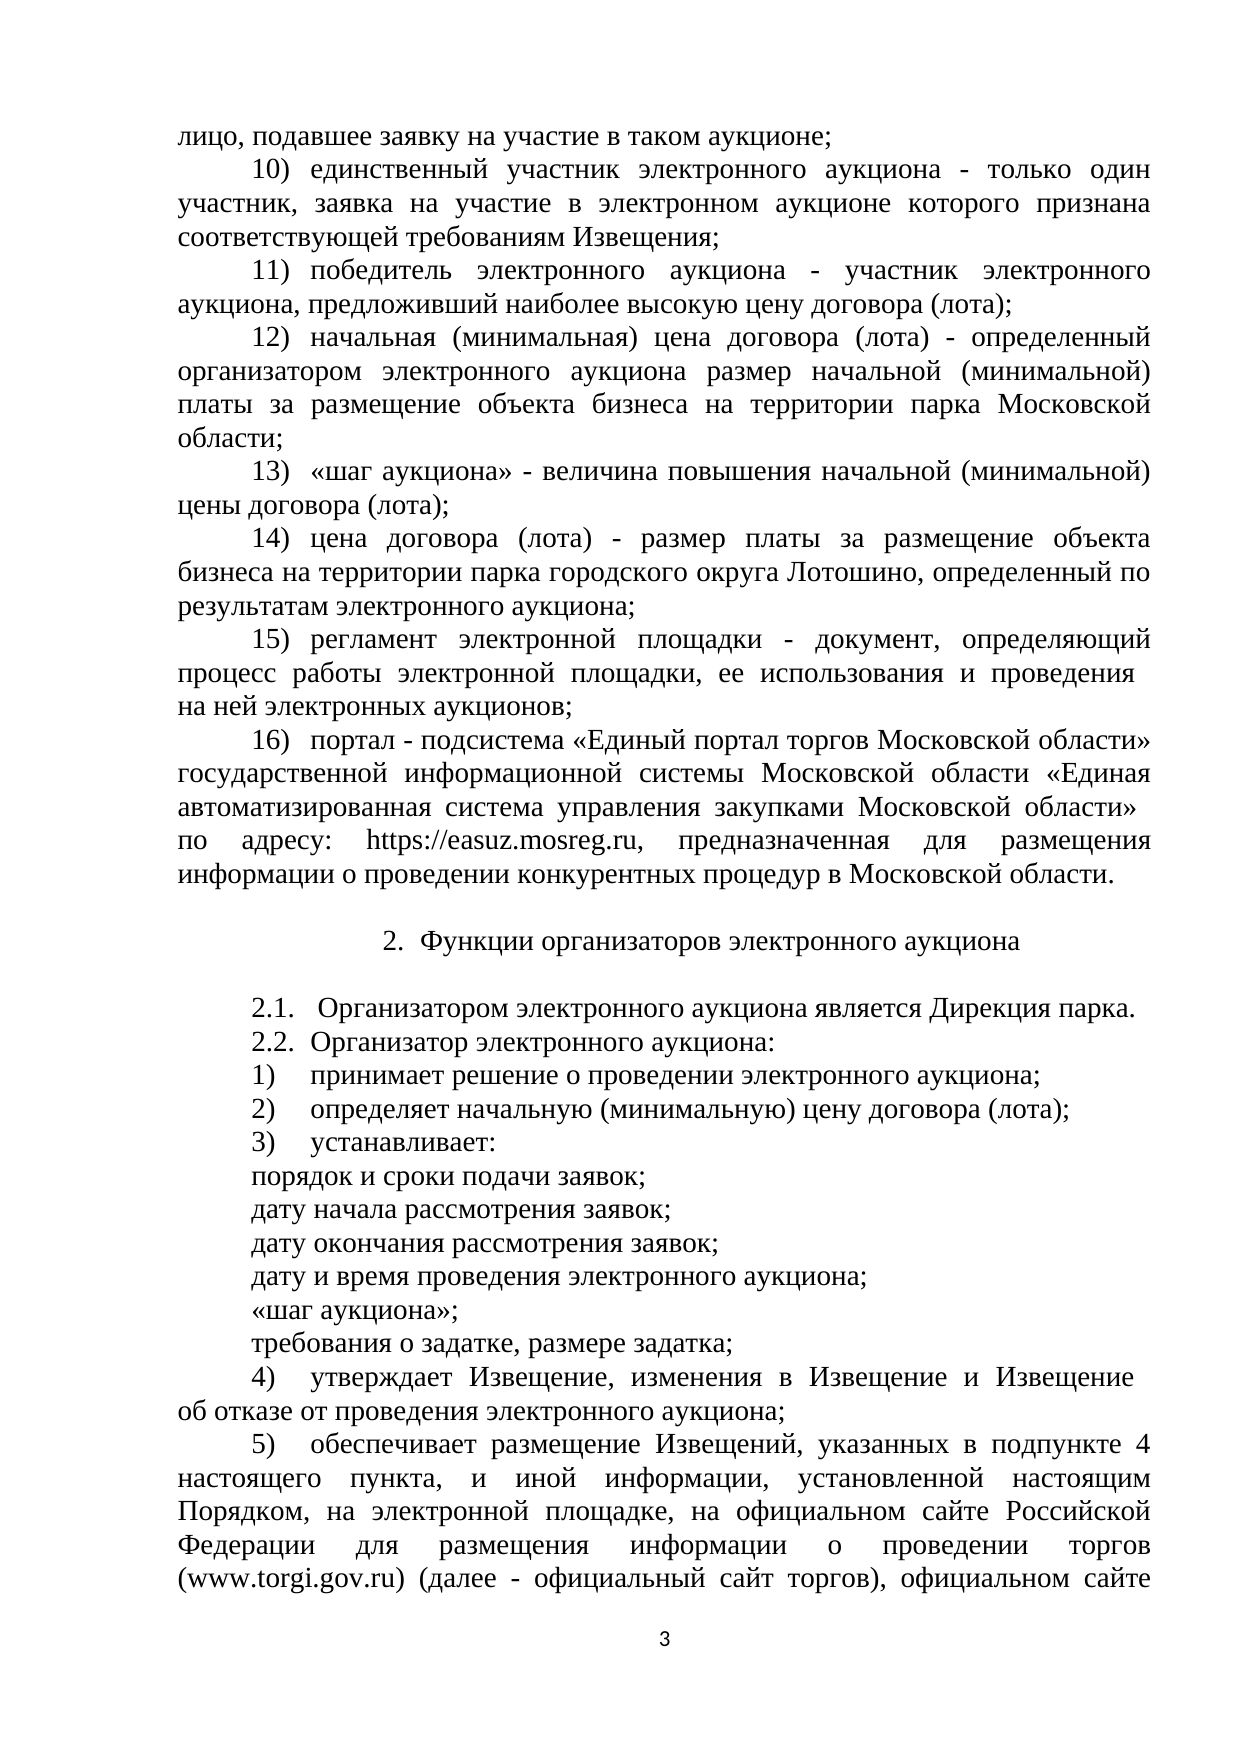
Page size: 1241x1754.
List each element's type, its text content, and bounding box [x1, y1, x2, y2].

title утверждает Извещение, изменения в Извещение и Извещение об отказе от проведения электронного аукциона; [177, 1359, 1152, 1426]
title устанавливает: [177, 1124, 1152, 1158]
title порядок и сроки подачи заявок; [251, 1158, 1152, 1191]
title Организатором электронного аукциона является Дирекция парка. [177, 990, 1152, 1024]
title единственный участник электронного аукциона - только один участник, заявка на участие в электронном аукционе которого признана соответствующей требованиям Извещения; [177, 152, 1152, 252]
title требования о задатке, размере задатка; [251, 1326, 1152, 1359]
title регламент электронной площадки - документ, определяющий процесс работы электронной площадки, ее использования и проведения на ней электронных аукционов; [177, 621, 1152, 722]
title «шаг аукциона»; [251, 1292, 1152, 1326]
title начальная (минимальная) цена договора (лота) - определенный организатором электронного аукциона размер начальной (минимальной) платы за размещение объекта бизнеса на территории парка Московской области; [177, 319, 1152, 453]
title победитель электронного аукциона - участник электронного аукциона, предложивший наиболее высокую цену договора (лота); [177, 252, 1152, 319]
title цена договора (лота) - размер платы за размещение объекта бизнеса на территории парка городского округа Лотошино, определенный по результатам электронного аукциона; [177, 521, 1152, 621]
title «шаг аукциона» - величина повышения начальной (минимальной) цены договора (лота); [177, 453, 1152, 521]
title определяет начальную (минимальную) цену договора (лота); [177, 1091, 1152, 1124]
title принимает решение о проведении электронного аукциона; [177, 1057, 1152, 1091]
title дату начала рассмотрения заявок; [251, 1191, 1152, 1225]
title дату и время проведения электронного аукциона; [251, 1258, 1152, 1292]
title дату окончания рассмотрения заявок; [251, 1225, 1152, 1258]
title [177, 118, 1152, 152]
title Организатор электронного аукциона: [177, 1024, 1152, 1057]
title портал - подсистема «Единый портал торгов Московской области» государственной информационной системы Московской области «Единая автоматизированная система управления закупками Московской области» по адресу: https://easuz.mosreg.ru, предназначенная для размещения информации о проведении конкурентных процедур в Московской области. [177, 722, 1152, 889]
title Функции организаторов электронного аукциона [251, 923, 1152, 957]
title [177, 1426, 1152, 1594]
